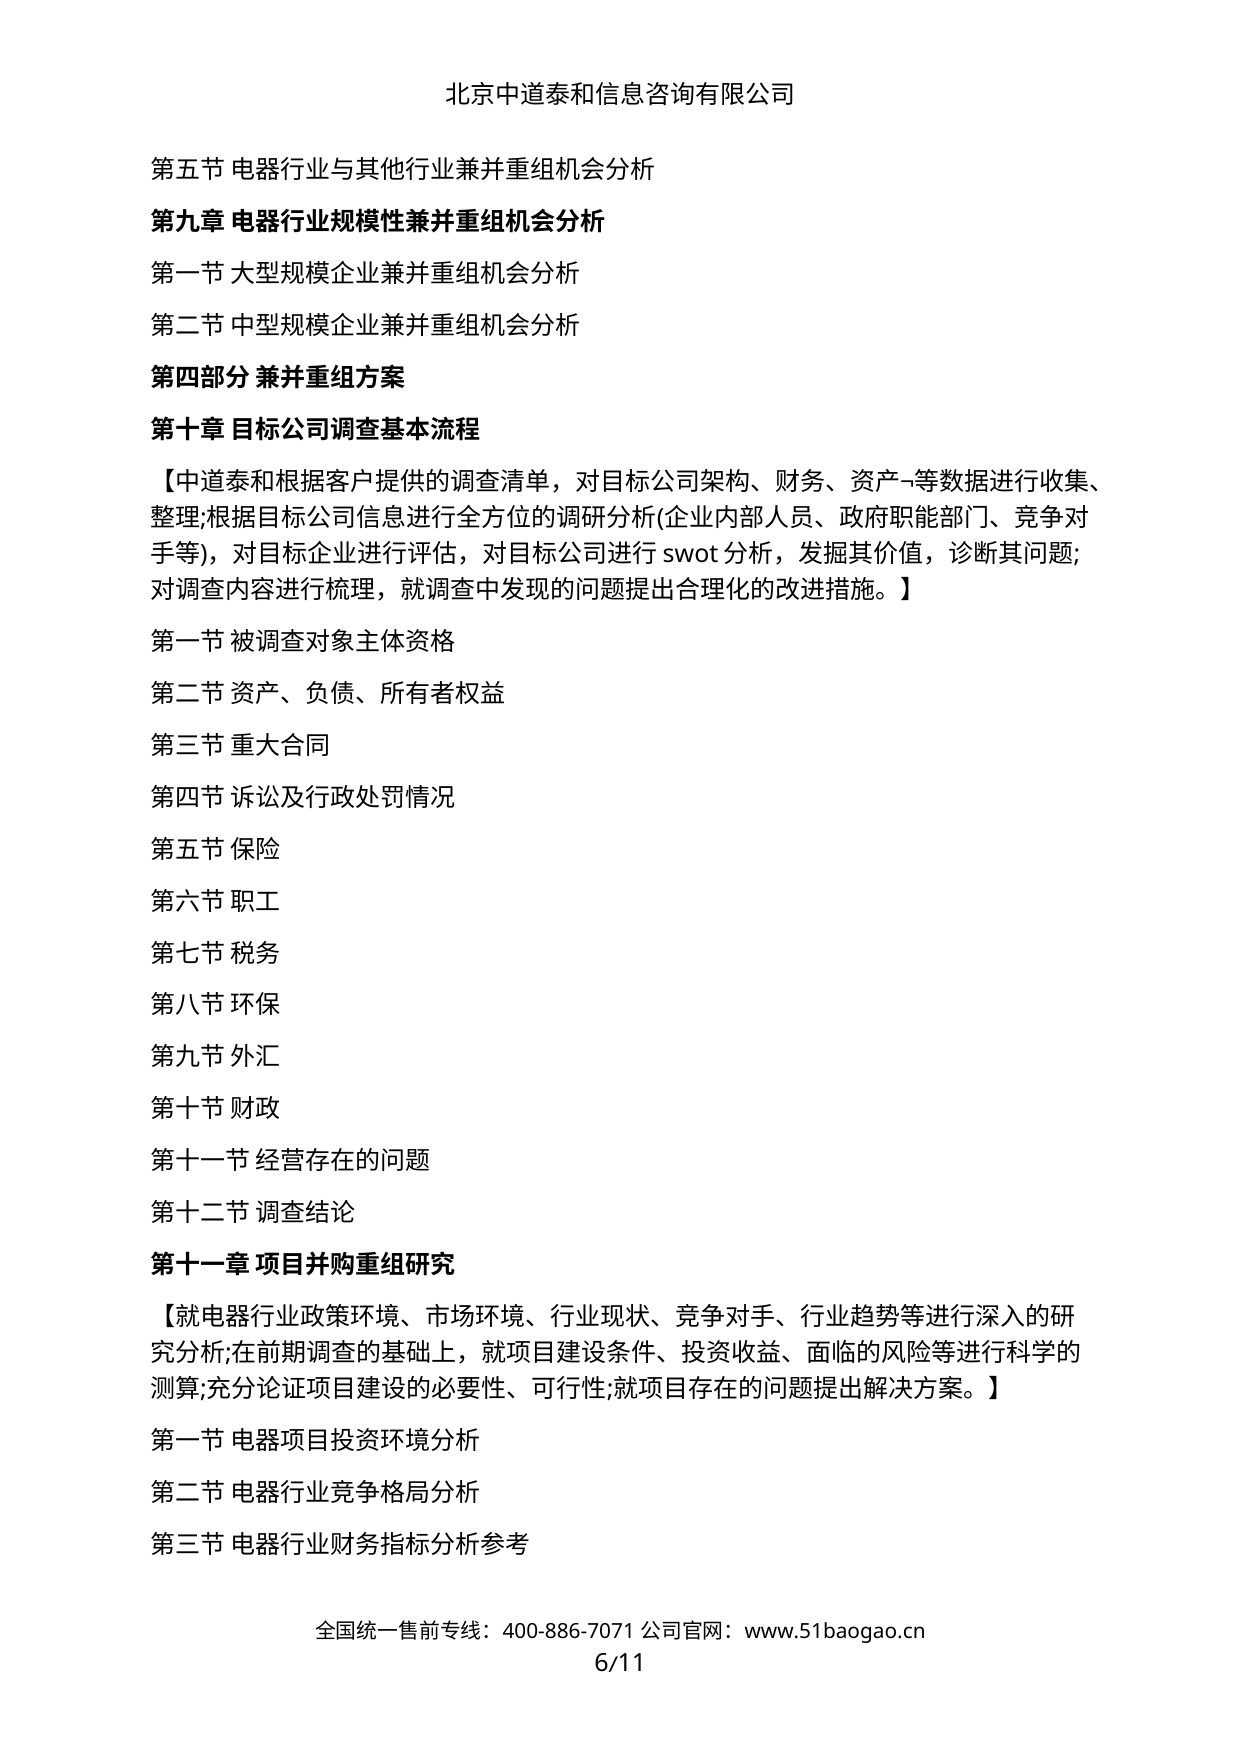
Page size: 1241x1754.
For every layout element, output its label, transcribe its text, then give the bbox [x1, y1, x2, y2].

text 第二节 电器行业竞争格局分析 [150, 1472, 1090, 1509]
text 第十节 财政 [150, 1089, 1090, 1125]
text 【就电器行业政策环境、市场环境、行业现状、竞争对手、行业趋势等进行深入的研究分析;在前期调查的基础上，就项目建设条件、投资收益、面临的风险等进行科学的测算;充分论证项目建设的必要性、可行性;就项目存在的问题提出解决方案。】 [150, 1296, 1090, 1405]
text 第十二节 调查结论 [150, 1192, 1090, 1229]
text 第三节 重大合同 [150, 726, 1090, 762]
text 第十章 目标公司调查基本流程 [150, 409, 1090, 446]
text 第三节 电器行业财务指标分析参考 [150, 1524, 1090, 1561]
text 第十一章 项目并购重组研究 [150, 1244, 1090, 1281]
text 第五节 保险 [150, 829, 1090, 866]
text 第四节 诉讼及行政处罚情况 [150, 777, 1090, 814]
text 第四部分 兼并重组方案 [150, 357, 1090, 394]
text 第八节 环保 [150, 985, 1090, 1021]
text 第七节 税务 [150, 933, 1090, 969]
text 第九章 电器行业规模性兼并重组机会分析 [150, 202, 1090, 238]
text 第六节 职工 [150, 881, 1090, 917]
text 第一节 电器项目投资环境分析 [150, 1421, 1090, 1457]
text 第二节 中型规模企业兼并重组机会分析 [150, 306, 1090, 342]
text 第九节 外汇 [150, 1037, 1090, 1073]
text 第十一节 经营存在的问题 [150, 1141, 1090, 1177]
text 【中道泰和根据客户提供的调查清单，对目标公司架构、财务、资产¬等数据进行收集、整理;根据目标公司信息进行全方位的调研分析(企业内部人员、政府职能部门、竞争对手等)，对目标企业进行评估，对目标公司进行swot分析，发掘其价值，诊断其问题;对调查内容进行梳理，就调查中发现的问题提出合理化的改进措施。】 [150, 461, 1090, 606]
text 第五节 电器行业与其他行业兼并重组机会分析 [150, 150, 1090, 186]
text 第二节 资产、负债、所有者权益 [150, 674, 1090, 710]
text 第一节 被调查对象主体资格 [150, 622, 1090, 658]
text 第一节 大型规模企业兼并重组机会分析 [150, 254, 1090, 290]
